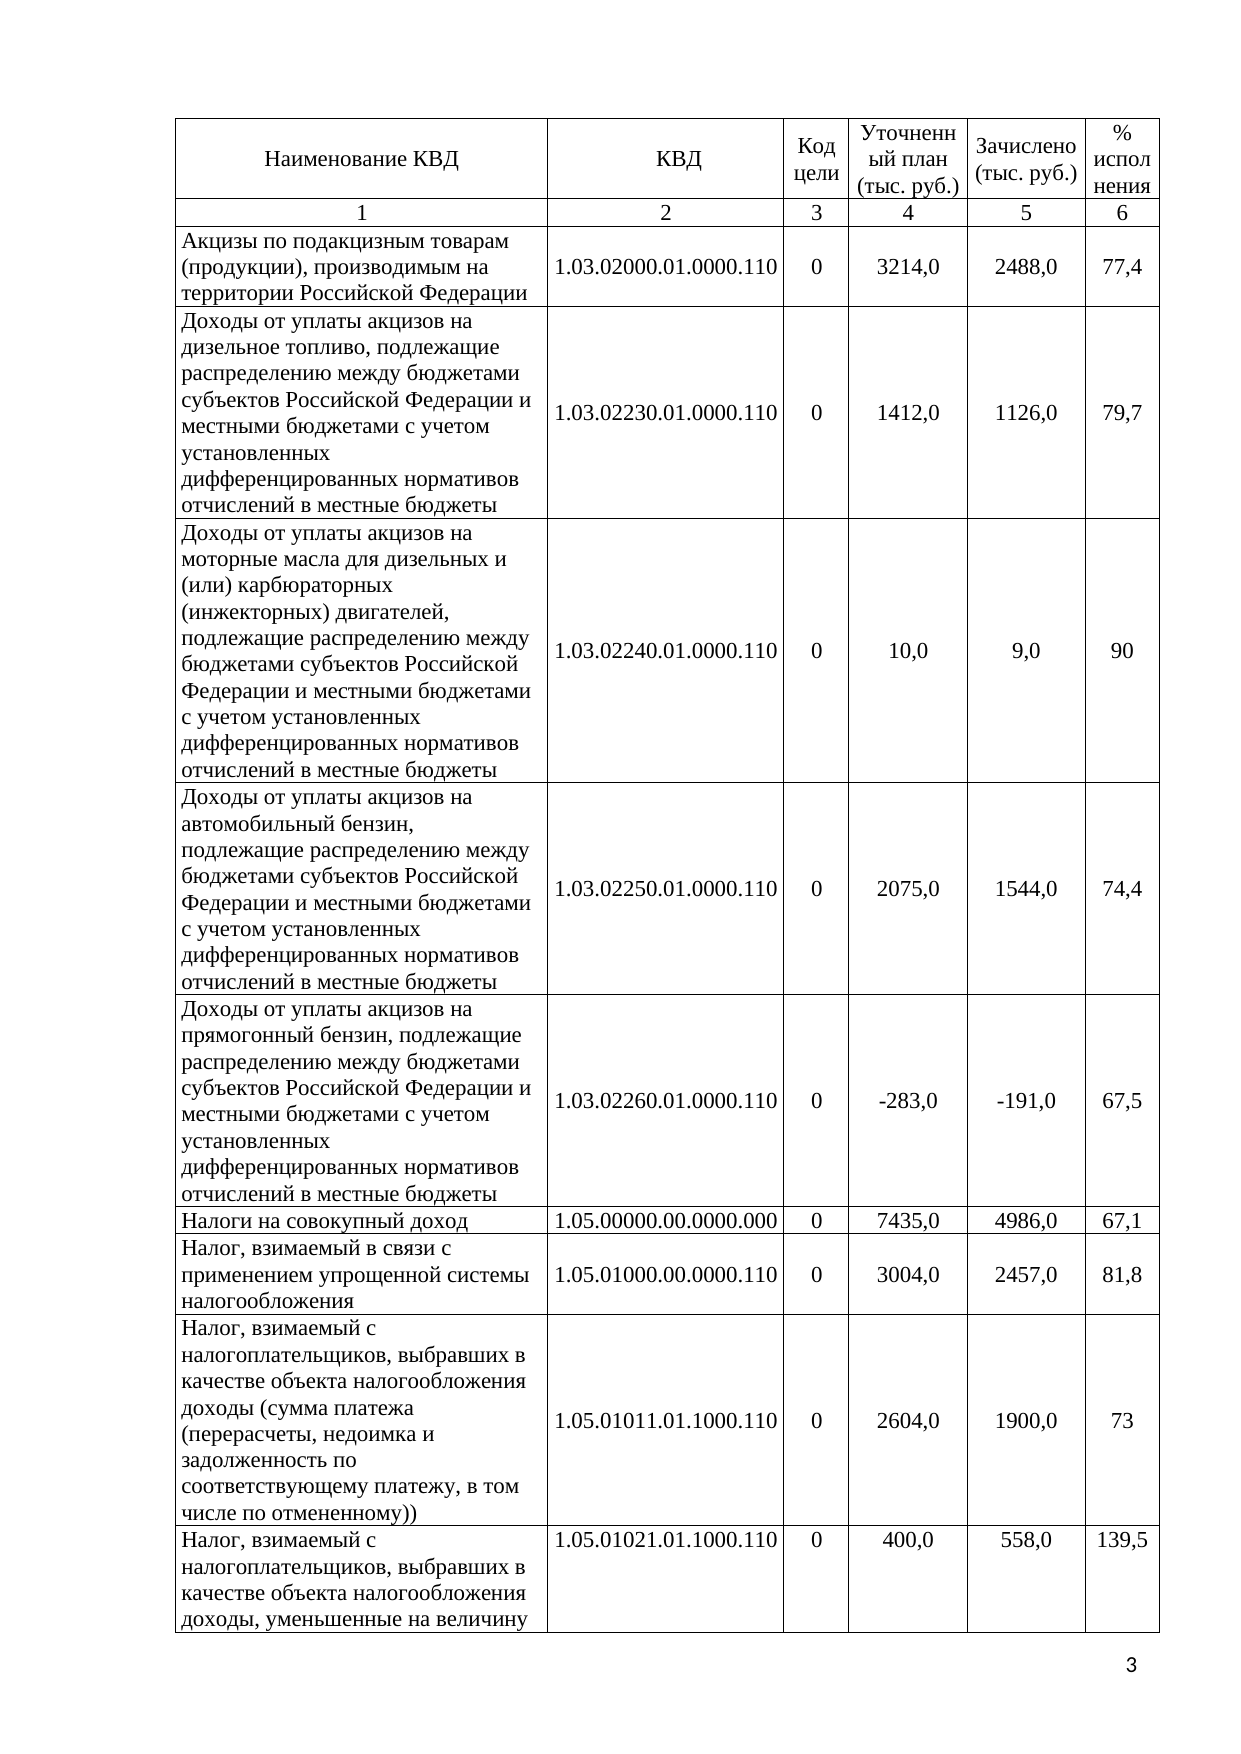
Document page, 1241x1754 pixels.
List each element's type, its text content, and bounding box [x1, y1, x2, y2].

table_cell 2488,0 [968, 227, 1085, 306]
table_cell 1900,0 [968, 1315, 1085, 1525]
table_cell 400,0 [849, 1526, 967, 1632]
table_cell 0 [784, 783, 848, 994]
table_cell Доходы от уплаты акцизов на моторные масла для дизельных и (или) карбюраторных (инжекторных) двигателей, подлежащие распределению между бюджетами субъектов Российской Федерации и местными бюджетами с учетом установленных дифференцированных нормативов отчислений в местные бюджеты [176, 519, 547, 782]
table_header Уточненный план (тыс. руб.) [849, 119, 967, 198]
table_header % исполнения [1086, 119, 1159, 198]
table_header Зачислено (тыс. руб.) [968, 119, 1085, 198]
table_cell 2 [548, 199, 783, 226]
table_cell Акцизы по подакцизным товарам (продукции), производимым на территории Российской Федерации [176, 227, 547, 306]
table_cell 9,0 [968, 519, 1085, 782]
table_cell Налог, взимаемый в связи с применением упрощенной системы налогообложения [176, 1234, 547, 1313]
table_cell 3214,0 [849, 227, 967, 306]
table_cell 90 [1086, 519, 1159, 782]
table_cell 0 [784, 227, 848, 306]
table_cell -191,0 [968, 995, 1085, 1206]
table_cell 139,5 [1086, 1526, 1159, 1632]
table_cell 4 [849, 199, 967, 226]
table_cell 1.05.00000.00.0000.000 [548, 1207, 783, 1233]
table_cell 1.05.01011.01.1000.110 [548, 1315, 783, 1525]
table_cell 1412,0 [849, 307, 967, 518]
table_cell 3 [784, 199, 848, 226]
table_cell 81,8 [1086, 1234, 1159, 1313]
table_cell 67,1 [1086, 1207, 1159, 1233]
table_cell 2604,0 [849, 1315, 967, 1525]
table_cell Доходы от уплаты акцизов на дизельное топливо, подлежащие распределению между бюджетами субъектов Российской Федерации и местными бюджетами с учетом установленных дифференцированных нормативов отчислений в местные бюджеты [176, 307, 547, 518]
table_cell -283,0 [849, 995, 967, 1206]
table_cell 1.03.02260.01.0000.110 [548, 995, 783, 1206]
table_cell 1.03.02240.01.0000.110 [548, 519, 783, 782]
table_cell 77,4 [1086, 227, 1159, 306]
table_cell 79,7 [1086, 307, 1159, 518]
table_cell 74,4 [1086, 783, 1159, 994]
table_cell 1.03.02250.01.0000.110 [548, 783, 783, 994]
table_cell 0 [784, 519, 848, 782]
table_cell 67,5 [1086, 995, 1159, 1206]
table_header Код цели [784, 119, 848, 198]
table_cell 1.03.02230.01.0000.110 [548, 307, 783, 518]
table_cell 2075,0 [849, 783, 967, 994]
table_cell 6 [1086, 199, 1159, 226]
table_cell 7435,0 [849, 1207, 967, 1233]
table_cell Налоги на совокупный доход [176, 1207, 547, 1233]
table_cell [176, 1526, 547, 1632]
table_cell 1.05.01000.00.0000.110 [548, 1234, 783, 1313]
table_cell 0 [784, 1207, 848, 1233]
table_cell 1.03.02000.01.0000.110 [548, 227, 783, 306]
table_cell 73 [1086, 1315, 1159, 1525]
table_cell 3004,0 [849, 1234, 967, 1313]
table_cell Доходы от уплаты акцизов на прямогонный бензин, подлежащие распределению между бюджетами субъектов Российской Федерации и местными бюджетами с учетом установленных дифференцированных нормативов отчислений в местные бюджеты [176, 995, 547, 1206]
table_cell 0 [784, 307, 848, 518]
table_cell 1126,0 [968, 307, 1085, 518]
table_header КВД [548, 119, 783, 198]
table_cell 1544,0 [968, 783, 1085, 994]
table_cell 10,0 [849, 519, 967, 782]
table_cell 0 [784, 995, 848, 1206]
table_header Наименование КВД [176, 119, 547, 198]
table_cell 2457,0 [968, 1234, 1085, 1313]
table_cell Доходы от уплаты акцизов на автомобильный бензин, подлежащие распределению между бюджетами субъектов Российской Федерации и местными бюджетами с учетом установленных дифференцированных нормативов отчислений в местные бюджеты [176, 783, 547, 994]
table_cell 558,0 [968, 1526, 1085, 1632]
table_cell 5 [968, 199, 1085, 226]
table_cell 0 [784, 1526, 848, 1632]
table_cell 0 [784, 1234, 848, 1313]
table_cell 4986,0 [968, 1207, 1085, 1233]
table_cell 1 [176, 199, 547, 226]
table_cell Налог, взимаемый с налогоплательщиков, выбравших в качестве объекта налогообложения доходы (сумма платежа (перерасчеты, недоимка и задолженность по соответствующему платежу, в том числе по отмененному)) [176, 1315, 547, 1525]
table_cell 0 [784, 1315, 848, 1525]
table_cell 1.05.01021.01.1000.110 [548, 1526, 783, 1632]
